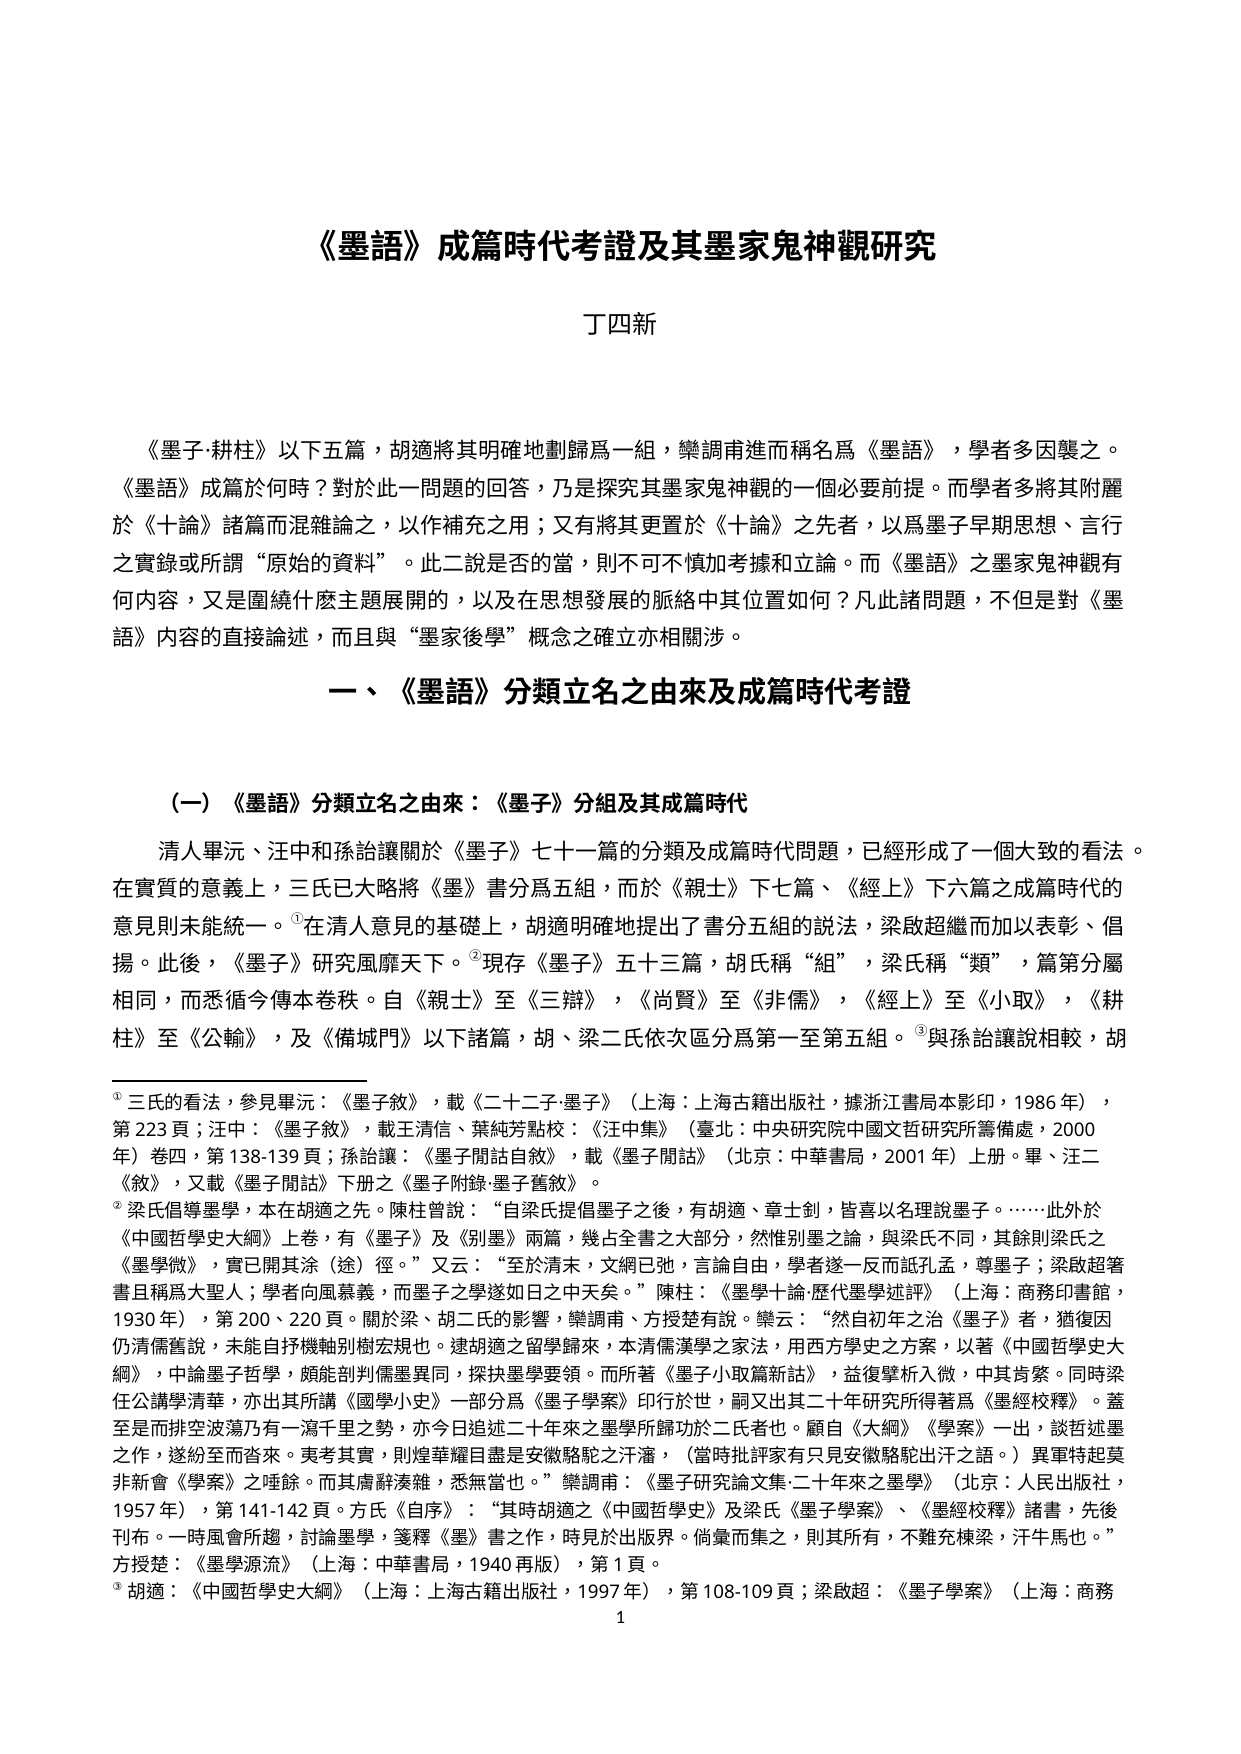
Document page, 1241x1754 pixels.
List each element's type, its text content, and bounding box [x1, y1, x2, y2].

title 《墨語》成篇時代考證及其墨家鬼神觀研究 [112, 212, 1128, 277]
text 清人畢沅、汪中和孫詒讓關於《墨子》七十一篇的分類及成篇時代問題，已經形成了一個大致的看法。在實質的意義上，三氏已大略將《墨》書分爲五組，而於《親士》下七篇、《經上》下六篇之成篇時代的意見則未能統一。在清人意見的基礎上，胡適明確地提出了書分五組的説法，梁啟超繼而加以表彰、倡揚。此後，《墨子》研究風靡天下。現存《墨子》五十三篇，胡氏稱“組”，梁氏稱“類”，篇第分屬相同，而悉循今傳本卷秩。自《親士》至《三辯》，《尚賢》至《非儒》，《經上》至《小取》，《耕柱》至《公輸》，及《備城門》以下諸篇，胡、梁二氏依次區分爲第一至第五組。與孫詒讓說相較，胡氏對於第一、三組的評斷不同，梁氏又與胡氏觀點相異。二氏的看法，遂啓《墨子》現代學術研究之爭端。 [112, 834, 1128, 1053]
text 一、《墨語》分類立名之由來及成篇時代考證 [112, 657, 1128, 722]
text 丁四新 [112, 290, 1128, 355]
text （一）《墨語》分類立名之由來：《墨子》分組及其成篇時代 [112, 785, 1128, 818]
text 《墨子·耕柱》以下五篇，胡適將其明確地劃歸爲一組，欒調甫進而稱名爲《墨語》，學者多因襲之。《墨語》成篇於何時？對於此一問題的回答，乃是探究其墨家鬼神觀的一個必要前提。而學者多將其附麗於《十論》諸篇而混雜論之，以作補充之用；又有將其更置於《十論》之先者，以爲墨子早期思想、言行之實錄或所謂“原始的資料”。此二說是否的當，則不可不慎加考據和立論。而《墨語》之墨家鬼神觀有何内容，又是圍繞什麽主題展開的，以及在思想發展的脈絡中其位置如何？凡此諸問題，不但是對《墨語》内容的直接論述，而且與“墨家後學”概念之確立亦相關涉。 [112, 433, 1128, 652]
